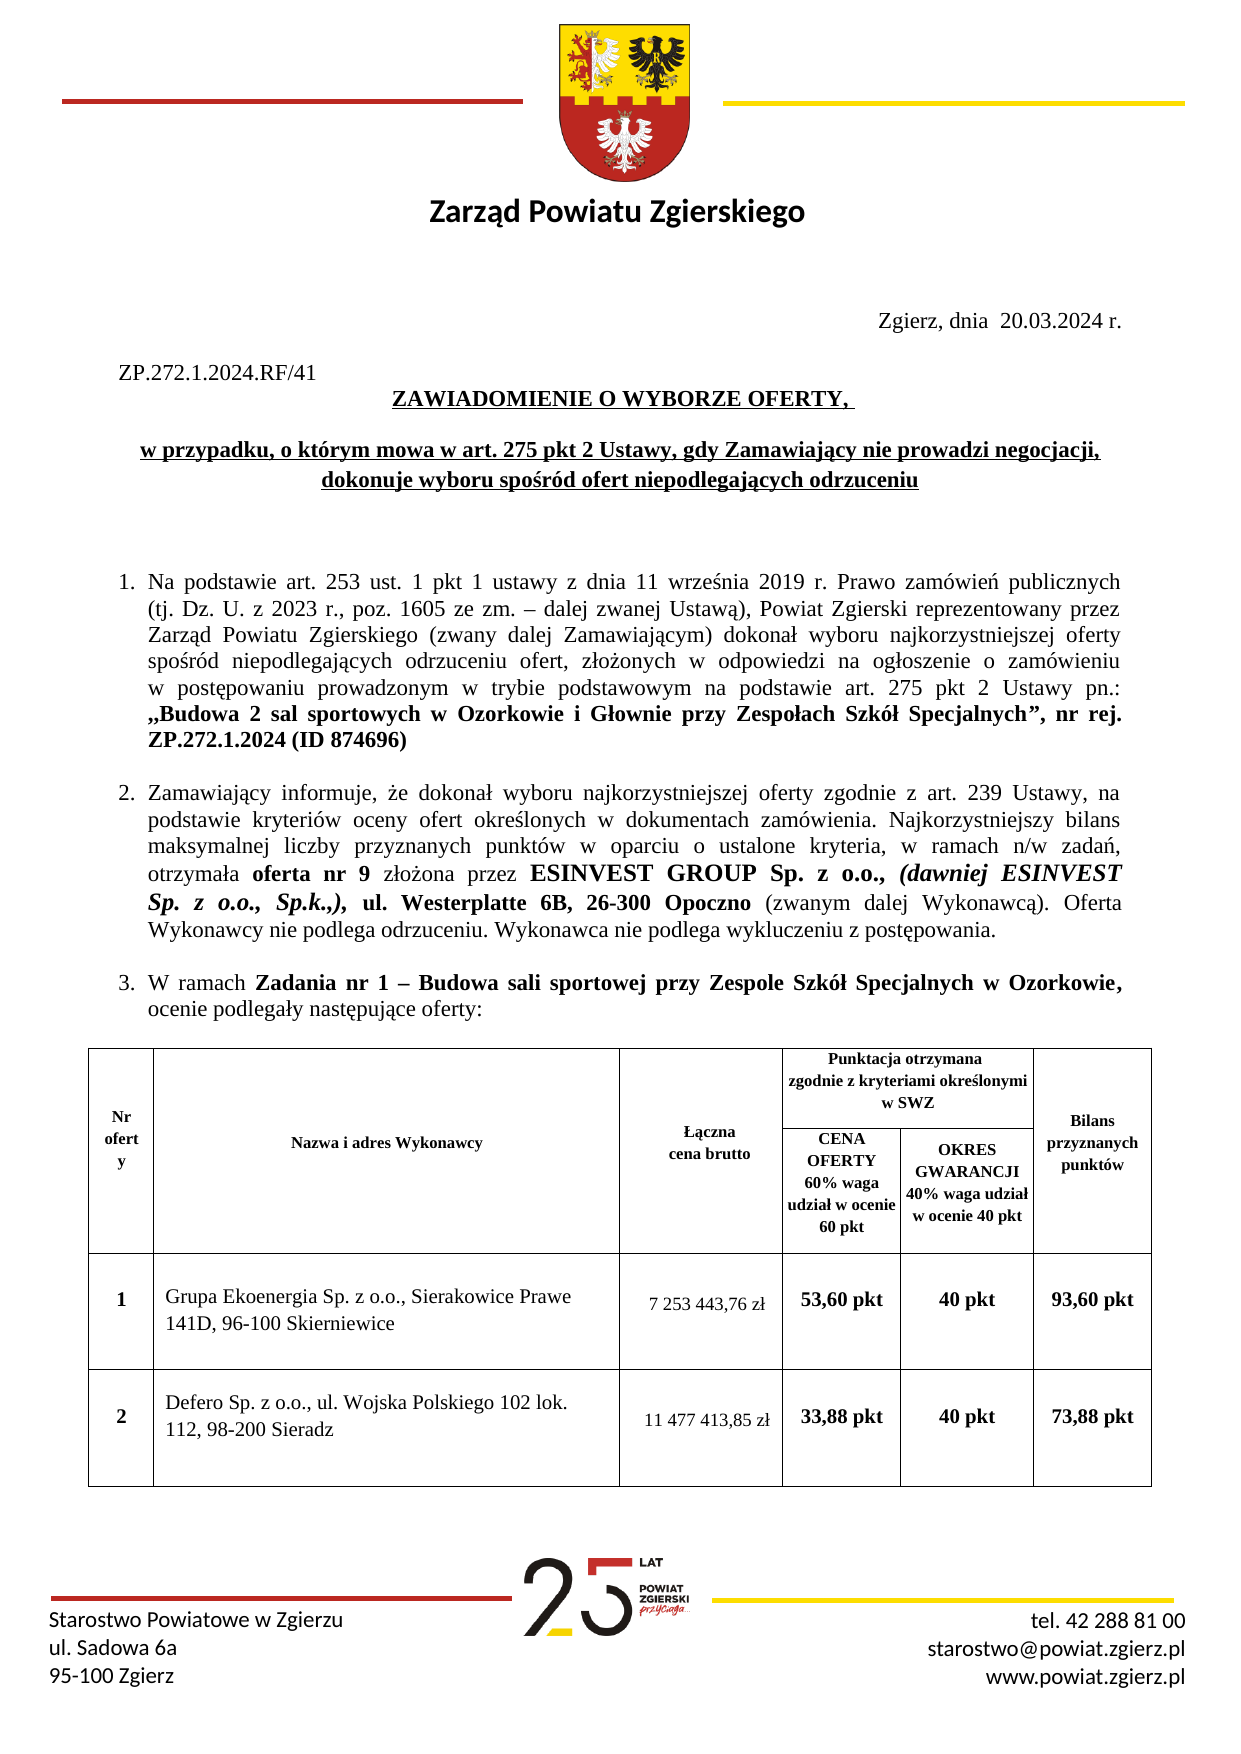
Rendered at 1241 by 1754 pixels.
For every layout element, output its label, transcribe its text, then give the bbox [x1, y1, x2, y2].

table_cell Grupa Ekoenergia Sp. z o.o., Sierakowice Prawe 141D, 96-100 Skierniewice [154, 1254, 619, 1369]
picture [523, 1558, 690, 1636]
table_cell 1 [89, 1254, 153, 1369]
picture [712, 1598, 1174, 1603]
picture [62, 99, 523, 104]
table_cell OKRES GWARANCJI 40% waga udział w ocenie 40 pkt [901, 1129, 1033, 1253]
table_cell 40 pkt [901, 1370, 1033, 1486]
table_cell 40 pkt [901, 1254, 1033, 1369]
text Zgierz, dnia 20.03.2024 r. [118, 307, 1122, 333]
list Zamawiający informuje, że dokonał wyboru najkorzystniejszej oferty zgodnie z art. 239 Ustawy, na podstawie kryteriów oceny ofert określonych w dokumentach zamówienia. Najkorzystniejszy bilans maksymalnej liczby przyznanych punktów w oparciu o ustalone kryteria, w ramach n/w zadań, otrzymała oferta nr 9 złożona przez ESINVEST GROUP Sp. z o.o., (dawniej ESINVEST Sp. z o.o., Sp.k.,), ul. Westerplatte 6B, 26-300 Opoczno (zwanym dalej Wykonawcą). Oferta Wykonawcy nie podlega odrzuceniu. Wykonawca nie podlega wykluczeniu z postępowania. [118, 779, 1122, 942]
table_cell 93,60 pkt [1034, 1254, 1151, 1369]
picture [51, 1596, 512, 1601]
table_cell 33,88 pkt [783, 1370, 900, 1486]
table_header Łączna cena brutto [620, 1049, 782, 1253]
table_cell CENA OFERTY 60% waga udział w ocenie 60 pkt [783, 1129, 900, 1253]
table_cell 53,60 pkt [783, 1254, 900, 1369]
table_cell 73,88 pkt [1034, 1370, 1151, 1486]
table_header Nr oferty [89, 1049, 153, 1253]
text ZAWIADOMIENIE O WYBORZE OFERTY, [118, 385, 1122, 411]
picture [559, 24, 690, 182]
table_cell 11 477 413,85 zł [620, 1370, 782, 1486]
picture [723, 101, 1185, 106]
table_header Bilans przyznanych punktów [1034, 1049, 1151, 1253]
table_header Punktacja otrzymana zgodnie z kryteriami określonymi w SWZ [783, 1049, 1033, 1128]
text w przypadku, o którym mowa w art. 275 pkt 2 Ustawy, gdy Zamawiający nie prowadzi negocjacji, dokonuje wyboru spośród ofert niepodlegających odrzuceniu [118, 436, 1122, 493]
list Na podstawie art. 253 ust. 1 pkt 1 ustawy z dnia 11 września 2019 r. Prawo zamówień publicznych (tj. Dz. U. z 2023 r., poz. 1605 ze zm. – dalej zwanej Ustawą), Powiat Zgierski reprezentowany przez Zarząd Powiatu Zgierskiego (zwany dalej Zamawiającym) dokonał wyboru najkorzystniejszej oferty spośród niepodlegających odrzuceniu ofert, złożonych w odpowiedzi na ogłoszenie o zamówieniu w postępowaniu prowadzonym w trybie podstawowym na podstawie art. 275 pkt 2 Ustawy pn.: ,,Budowa 2 sal sportowych w Ozorkowie i Głownie przy Zespołach Szkół Specjalnych”, nr rej. ZP.272.1.2024 (ID 874696) [118, 568, 1122, 753]
text ZP.272.1.2024.RF/41 [118, 359, 1122, 385]
table_cell 2 [89, 1370, 153, 1486]
table_cell Defero Sp. z o.o., ul. Wojska Polskiego 102 lok. 112, 98-200 Sieradz [154, 1370, 619, 1486]
table_header Nazwa i adres Wykonawcy [154, 1049, 619, 1253]
table_cell 7 253 443,76 zł [620, 1254, 782, 1369]
list W ramach Zadania nr 1 – Budowa sali sportowej przy Zespole Szkół Specjalnych w Ozorkowie, ocenie podlegały następujące oferty: [118, 968, 1122, 1021]
